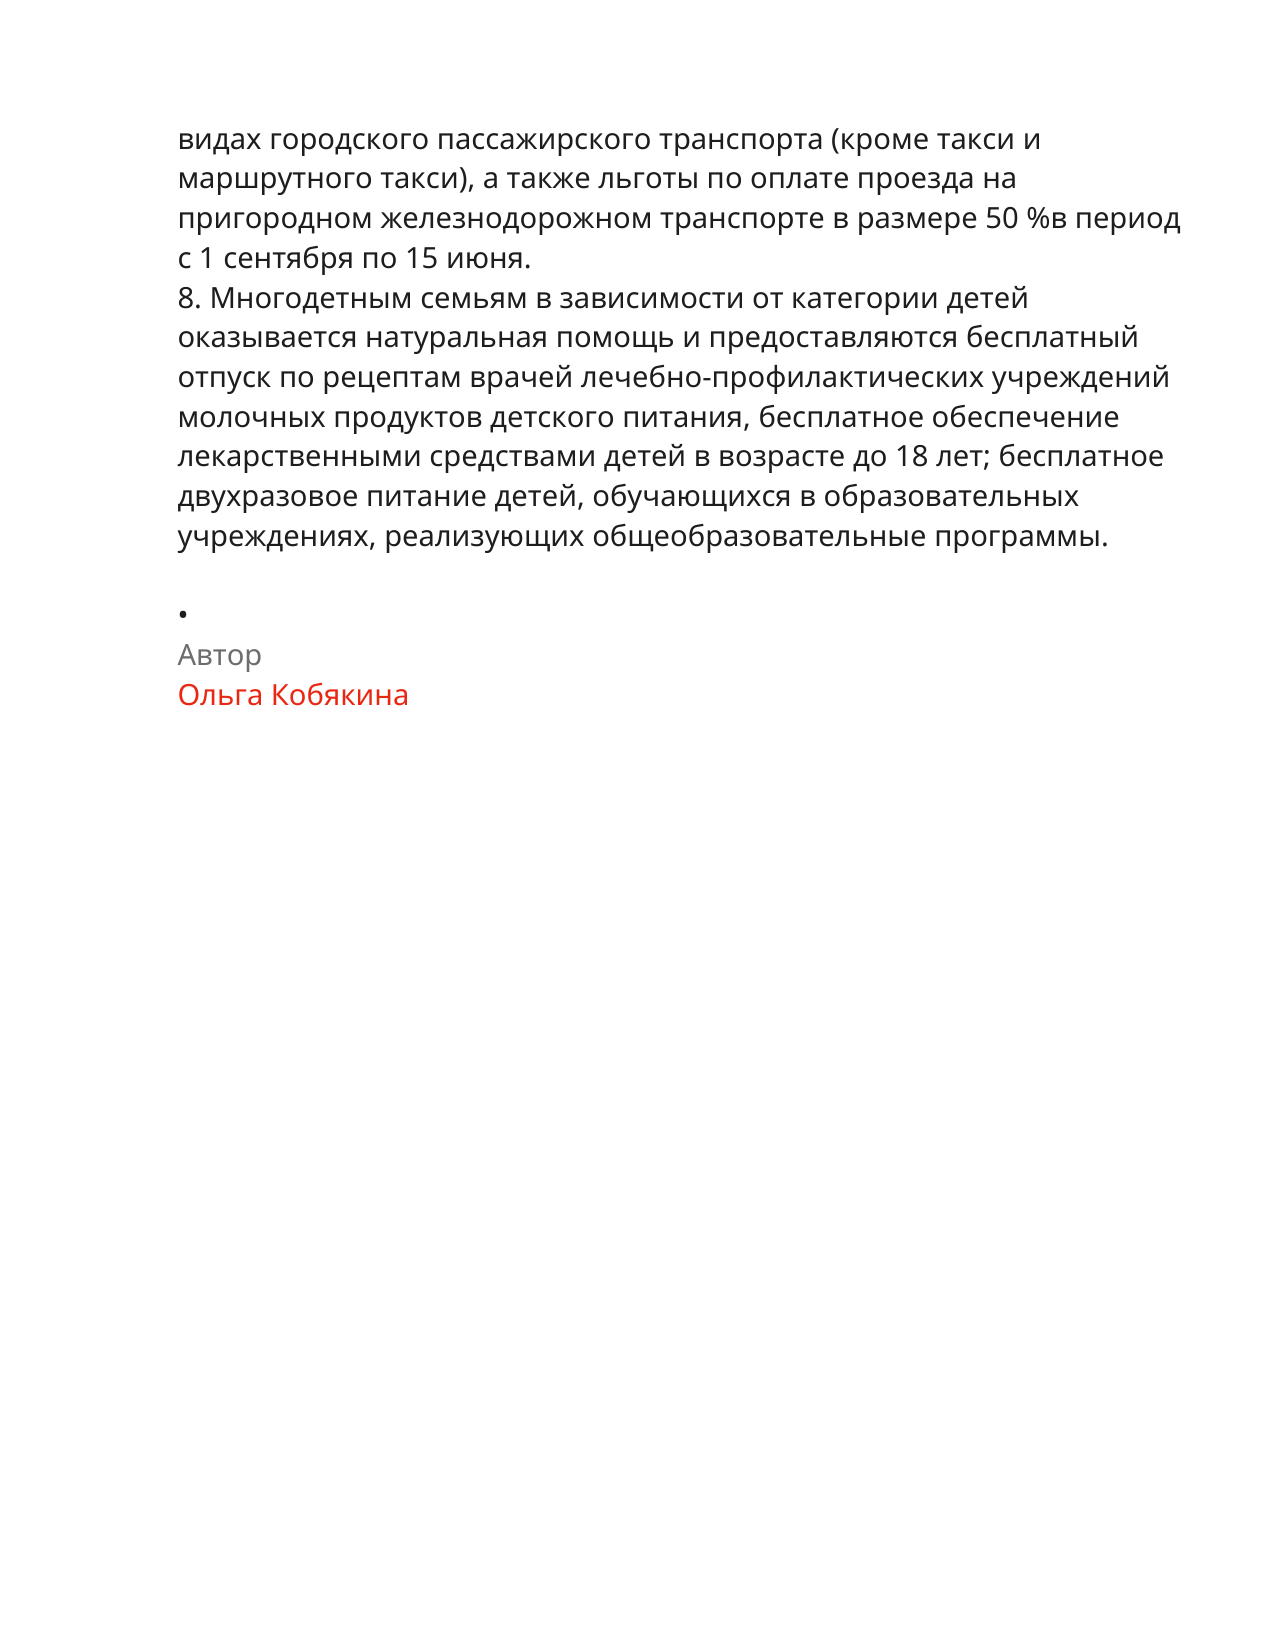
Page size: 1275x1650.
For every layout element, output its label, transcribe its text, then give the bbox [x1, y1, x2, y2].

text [177, 118, 1186, 277]
text 8. Многодетным семьям в зависимости от категории детей оказывается натуральная помощь и предоставляются бесплатный отпуск по рецептам врачей лечебно-профилактических учреждений молочных продуктов детского питания, бесплатное обеспечение лекарственными средствами детей в возрасте до 18 лет; бесплатное двухразовое питание детей, обучающихся в образовательных учреждениях, реализующих общеобразовательные программы. [177, 277, 1186, 555]
text Автор [177, 634, 1186, 674]
text Ольга Кобякина [177, 674, 1186, 713]
